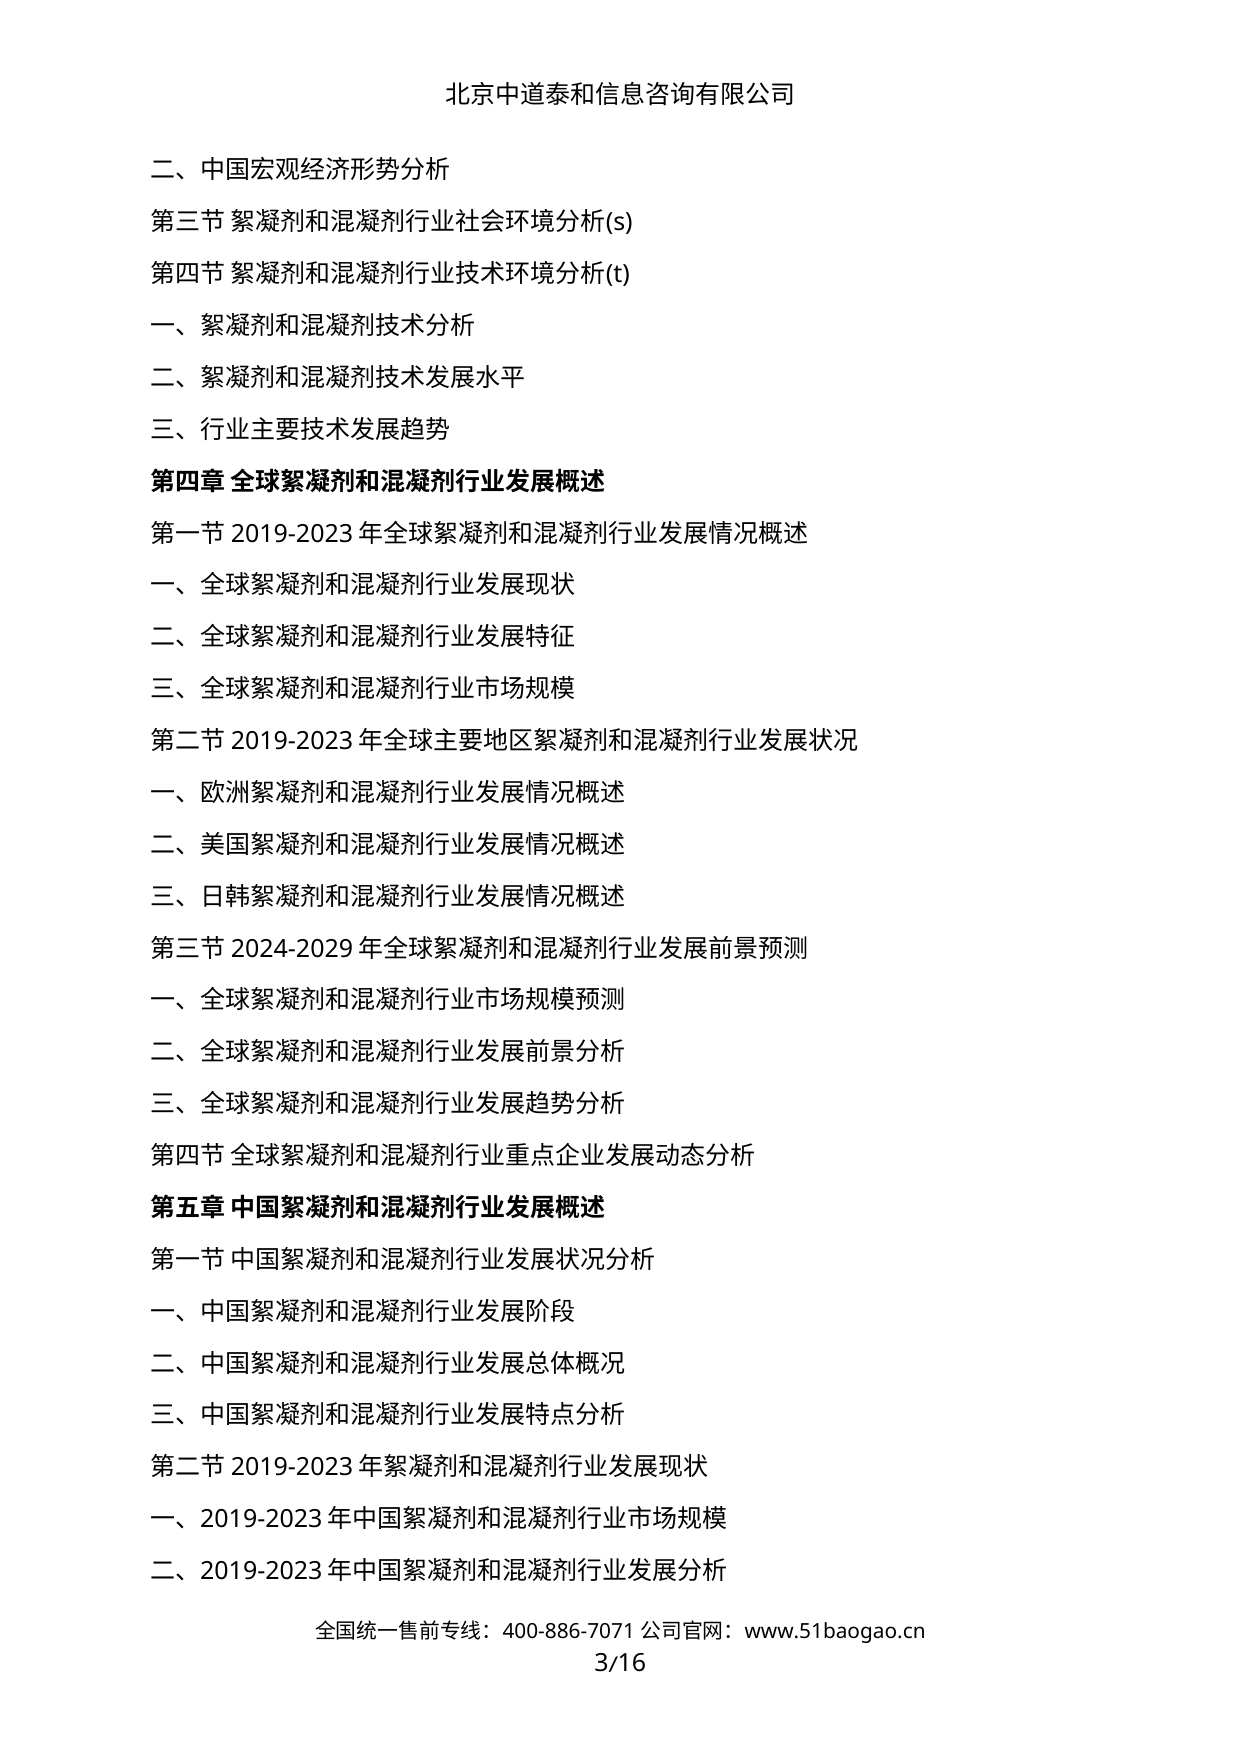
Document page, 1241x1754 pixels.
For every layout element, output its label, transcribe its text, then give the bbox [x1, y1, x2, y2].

text 三、全球絮凝剂和混凝剂行业市场规模 [150, 669, 1090, 705]
text 一、中国絮凝剂和混凝剂行业发展阶段 [150, 1291, 1090, 1327]
text 三、行业主要技术发展趋势 [150, 409, 1090, 446]
text 第四节 絮凝剂和混凝剂行业技术环境分析(t) [150, 254, 1090, 290]
text 三、全球絮凝剂和混凝剂行业发展趋势分析 [150, 1084, 1090, 1120]
text 二、2019-2023年中国絮凝剂和混凝剂行业发展分析 [150, 1551, 1090, 1587]
text 第一节 2019-2023年全球絮凝剂和混凝剂行业发展情况概述 [150, 513, 1090, 549]
text 三、中国絮凝剂和混凝剂行业发展特点分析 [150, 1395, 1090, 1431]
text 一、全球絮凝剂和混凝剂行业发展现状 [150, 565, 1090, 601]
text 第二节 2019-2023年全球主要地区絮凝剂和混凝剂行业发展状况 [150, 721, 1090, 757]
text 三、日韩絮凝剂和混凝剂行业发展情况概述 [150, 876, 1090, 912]
text 二、全球絮凝剂和混凝剂行业发展前景分析 [150, 1032, 1090, 1068]
text 第三节 2024-2029年全球絮凝剂和混凝剂行业发展前景预测 [150, 928, 1090, 964]
text 第四章 全球絮凝剂和混凝剂行业发展概述 [150, 461, 1090, 497]
text 第五章 中国絮凝剂和混凝剂行业发展概述 [150, 1187, 1090, 1224]
text 第四节 全球絮凝剂和混凝剂行业重点企业发展动态分析 [150, 1136, 1090, 1172]
text 二、全球絮凝剂和混凝剂行业发展特征 [150, 617, 1090, 653]
text 二、中国絮凝剂和混凝剂行业发展总体概况 [150, 1343, 1090, 1379]
text 第一节 中国絮凝剂和混凝剂行业发展状况分析 [150, 1239, 1090, 1276]
text 一、欧洲絮凝剂和混凝剂行业发展情况概述 [150, 772, 1090, 809]
text 一、全球絮凝剂和混凝剂行业市场规模预测 [150, 980, 1090, 1016]
text 二、絮凝剂和混凝剂技术发展水平 [150, 357, 1090, 394]
text 第三节 絮凝剂和混凝剂行业社会环境分析(s) [150, 202, 1090, 238]
text 一、2019-2023年中国絮凝剂和混凝剂行业市场规模 [150, 1499, 1090, 1535]
text 一、絮凝剂和混凝剂技术分析 [150, 306, 1090, 342]
text 第二节 2019-2023年絮凝剂和混凝剂行业发展现状 [150, 1447, 1090, 1483]
text 二、美国絮凝剂和混凝剂行业发展情况概述 [150, 824, 1090, 861]
text 二、中国宏观经济形势分析 [150, 150, 1090, 186]
